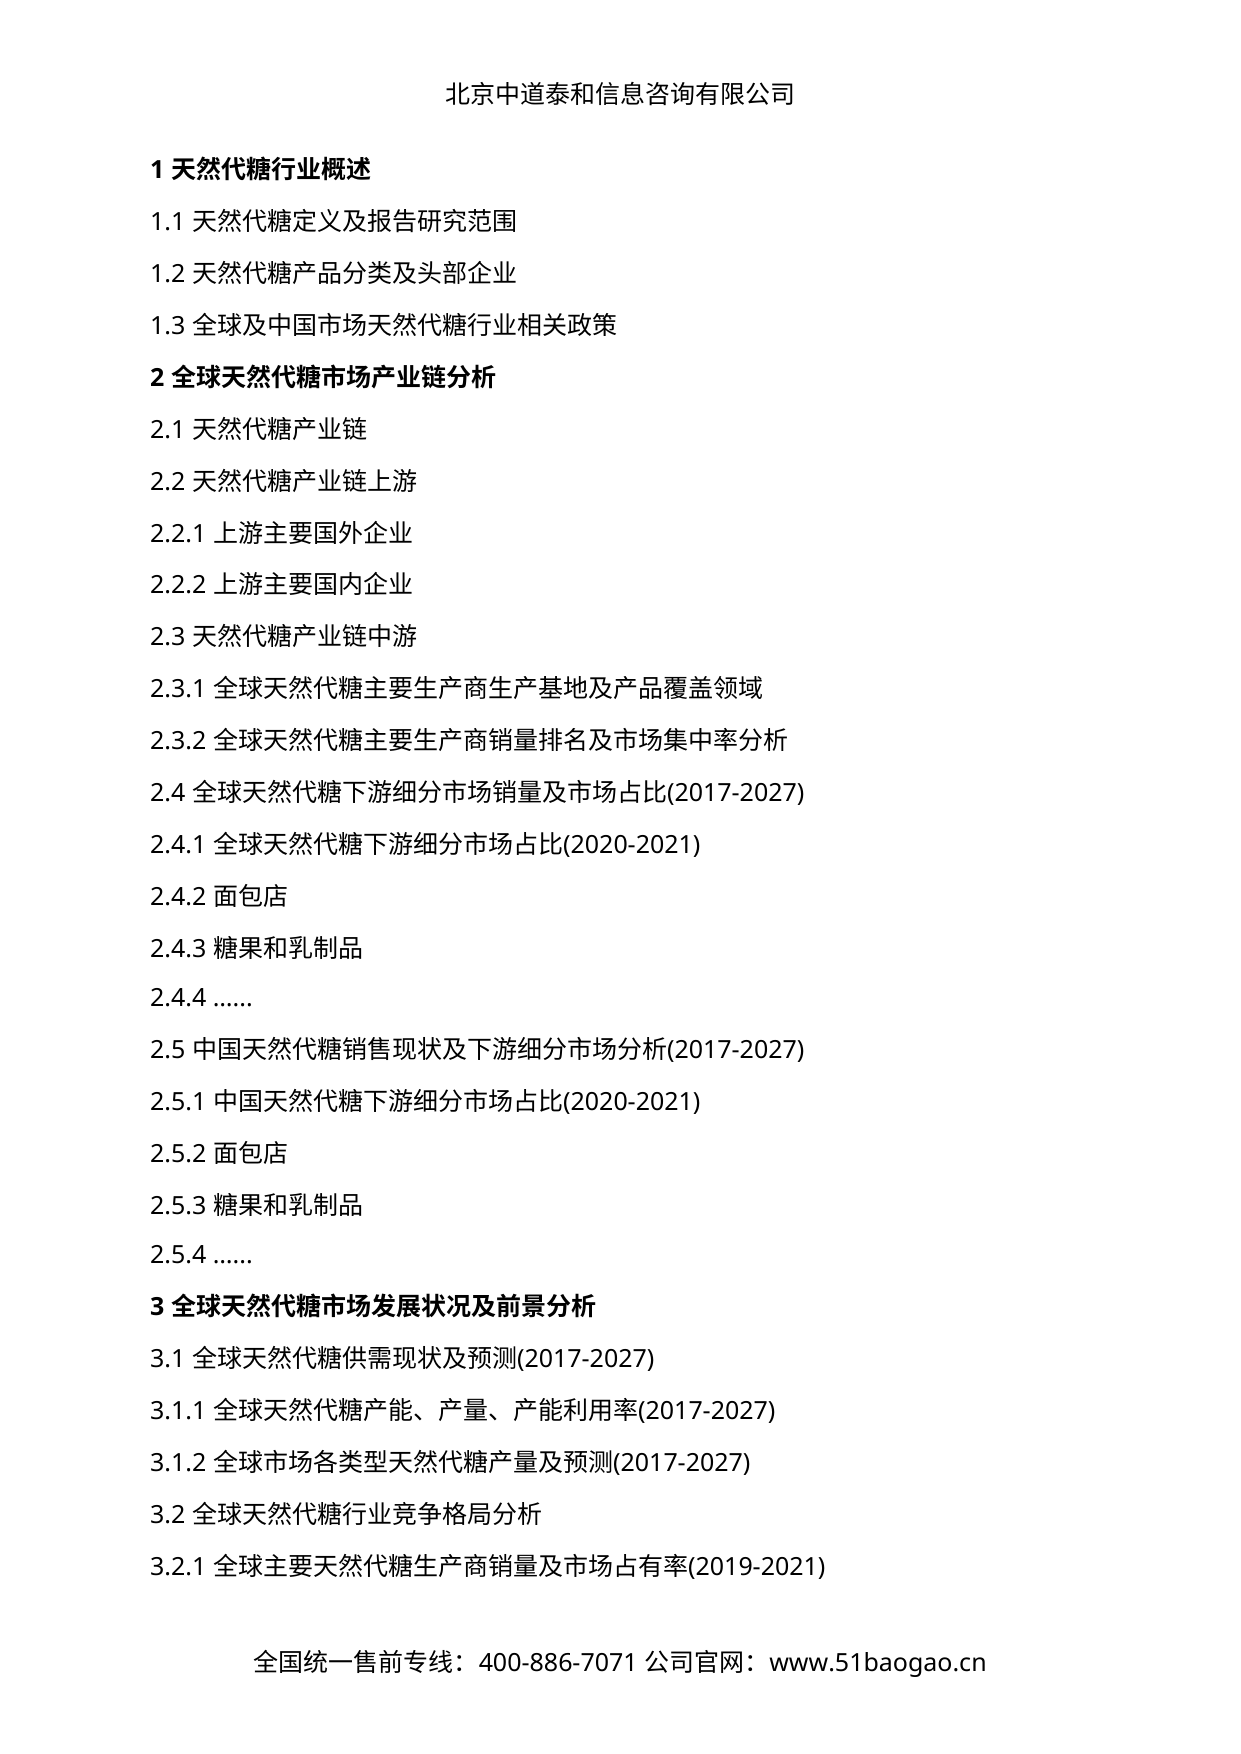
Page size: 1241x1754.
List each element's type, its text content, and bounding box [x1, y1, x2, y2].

text 2.5.2 面包店 [150, 1133, 1090, 1170]
text 2.2 天然代糖产业链上游 [150, 461, 1090, 497]
text 2.5.1 中国天然代糖下游细分市场占比(2020-2021) [150, 1082, 1090, 1118]
text 2.5.3 糖果和乳制品 [150, 1185, 1090, 1222]
text 1.2 天然代糖产品分类及头部企业 [150, 254, 1090, 290]
text 3.1 全球天然代糖供需现状及预测(2017-2027) [150, 1339, 1090, 1375]
text 2.5 中国天然代糖销售现状及下游细分市场分析(2017-2027) [150, 1030, 1090, 1066]
text 2.3 天然代糖产业链中游 [150, 617, 1090, 653]
text 2.4.1 全球天然代糖下游细分市场占比(2020-2021) [150, 824, 1090, 861]
text 2 全球天然代糖市场产业链分析 [150, 357, 1090, 394]
text 2.5.4 …... [150, 1237, 1090, 1271]
text 2.2.2 上游主要国内企业 [150, 565, 1090, 601]
text 2.2.1 上游主要国外企业 [150, 513, 1090, 549]
text 2.4 全球天然代糖下游细分市场销量及市场占比(2017-2027) [150, 772, 1090, 809]
text 2.4.2 面包店 [150, 876, 1090, 912]
text 3.2 全球天然代糖行业竞争格局分析 [150, 1494, 1090, 1531]
text 1.3 全球及中国市场天然代糖行业相关政策 [150, 306, 1090, 342]
text 3.1.1 全球天然代糖产能、产量、产能利用率(2017-2027) [150, 1391, 1090, 1427]
text 2.3.2 全球天然代糖主要生产商销量排名及市场集中率分析 [150, 721, 1090, 757]
text 1.1 天然代糖定义及报告研究范围 [150, 202, 1090, 238]
text 2.3.1 全球天然代糖主要生产商生产基地及产品覆盖领域 [150, 669, 1090, 705]
text 2.4.3 糖果和乳制品 [150, 928, 1090, 964]
text 3.2.1 全球主要天然代糖生产商销量及市场占有率(2019-2021) [150, 1546, 1090, 1582]
text 2.4.4 …... [150, 980, 1090, 1014]
text 3 全球天然代糖市场发展状况及前景分析 [150, 1287, 1090, 1323]
text 3.1.2 全球市场各类型天然代糖产量及预测(2017-2027) [150, 1442, 1090, 1479]
text 2.1 天然代糖产业链 [150, 409, 1090, 446]
text 1 天然代糖行业概述 [150, 150, 1090, 186]
